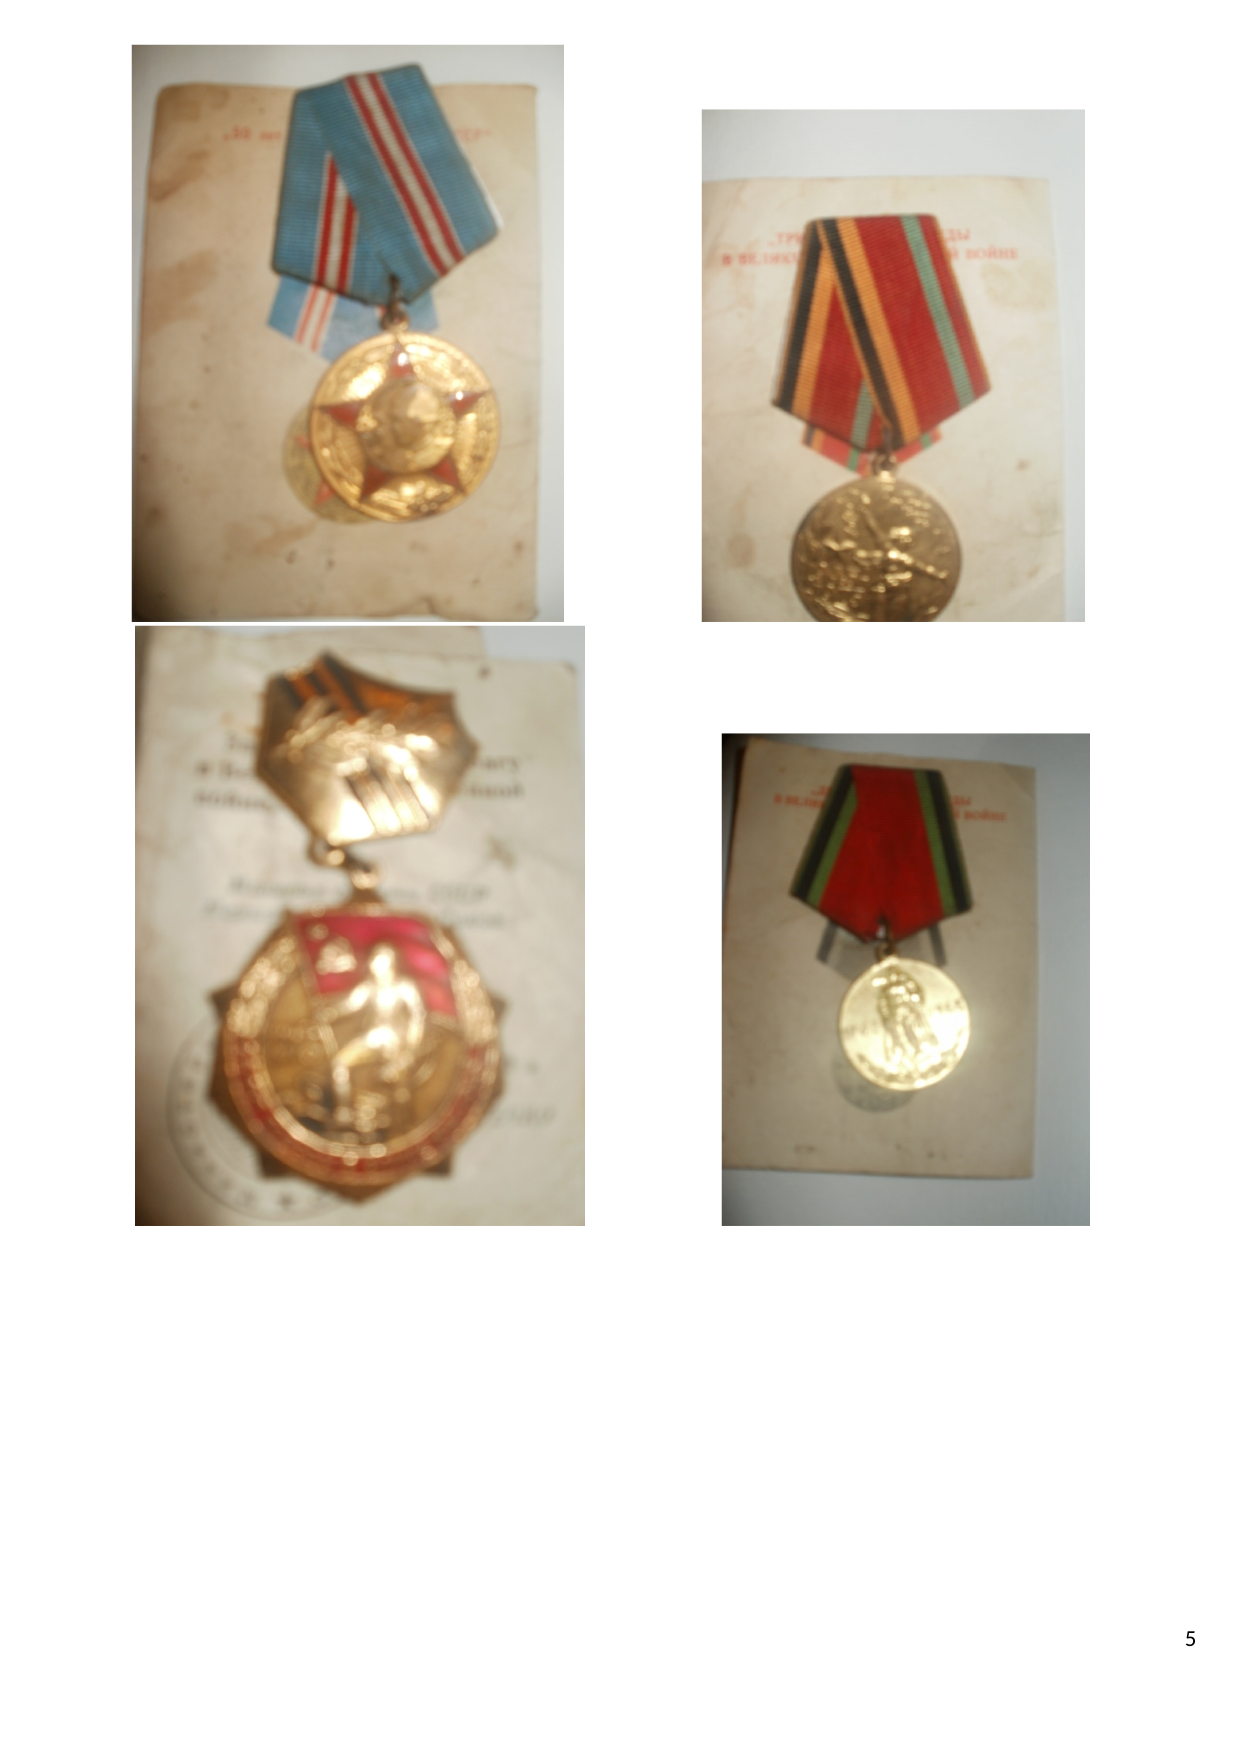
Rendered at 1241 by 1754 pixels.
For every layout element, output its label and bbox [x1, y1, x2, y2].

picture [132, 45, 564, 621]
picture [702, 110, 1085, 621]
picture [135, 626, 585, 1225]
picture [722, 734, 1090, 1225]
